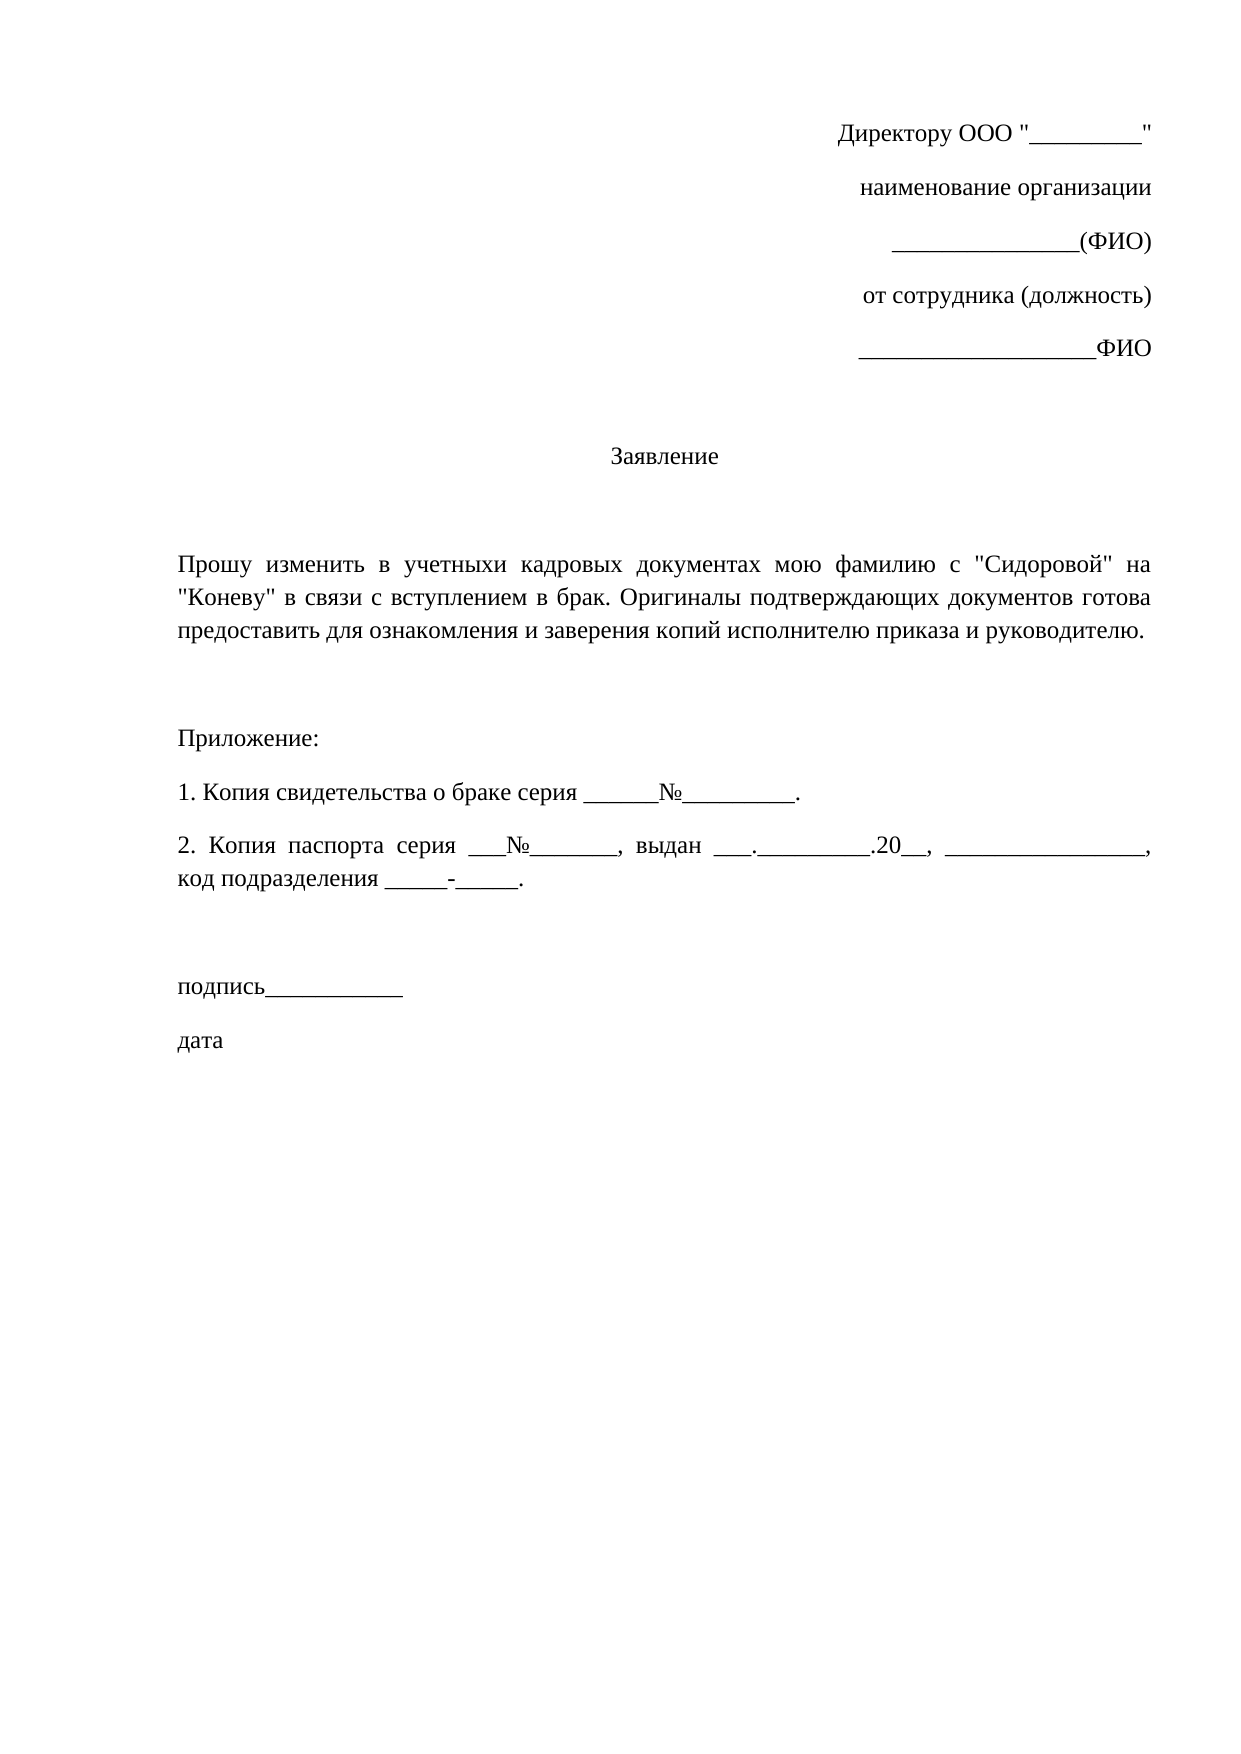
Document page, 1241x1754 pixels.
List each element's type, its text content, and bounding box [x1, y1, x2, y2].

text от сотрудника (должность) [177, 280, 1152, 308]
text ___________________ФИО [177, 333, 1152, 362]
text подпись___________ [177, 971, 1152, 1000]
text _______________(ФИО) [177, 226, 1152, 254]
text 2. Копия паспорта серия ___№_______, выдан ___._________.20__, ________________, код подразделения _____-_____. [177, 830, 1152, 892]
text Заявление [177, 441, 1152, 470]
text Директору ООО "_________" [177, 118, 1152, 147]
text Прошу изменить в учетныхи кадровых документах мою фамилию с "Сидоровой" на "Коневу" в связи с вступлением в брак. Оригиналы подтверждающих документов готова предоставить для ознакомления и заверения копий исполнителю приказа и руководителю. [177, 549, 1152, 644]
text 1. Копия свидетельства о браке серия ______№_________. [177, 777, 1152, 805]
text дата [177, 1025, 1152, 1054]
text Приложение: [177, 723, 1152, 751]
text наименование организации [177, 172, 1152, 201]
